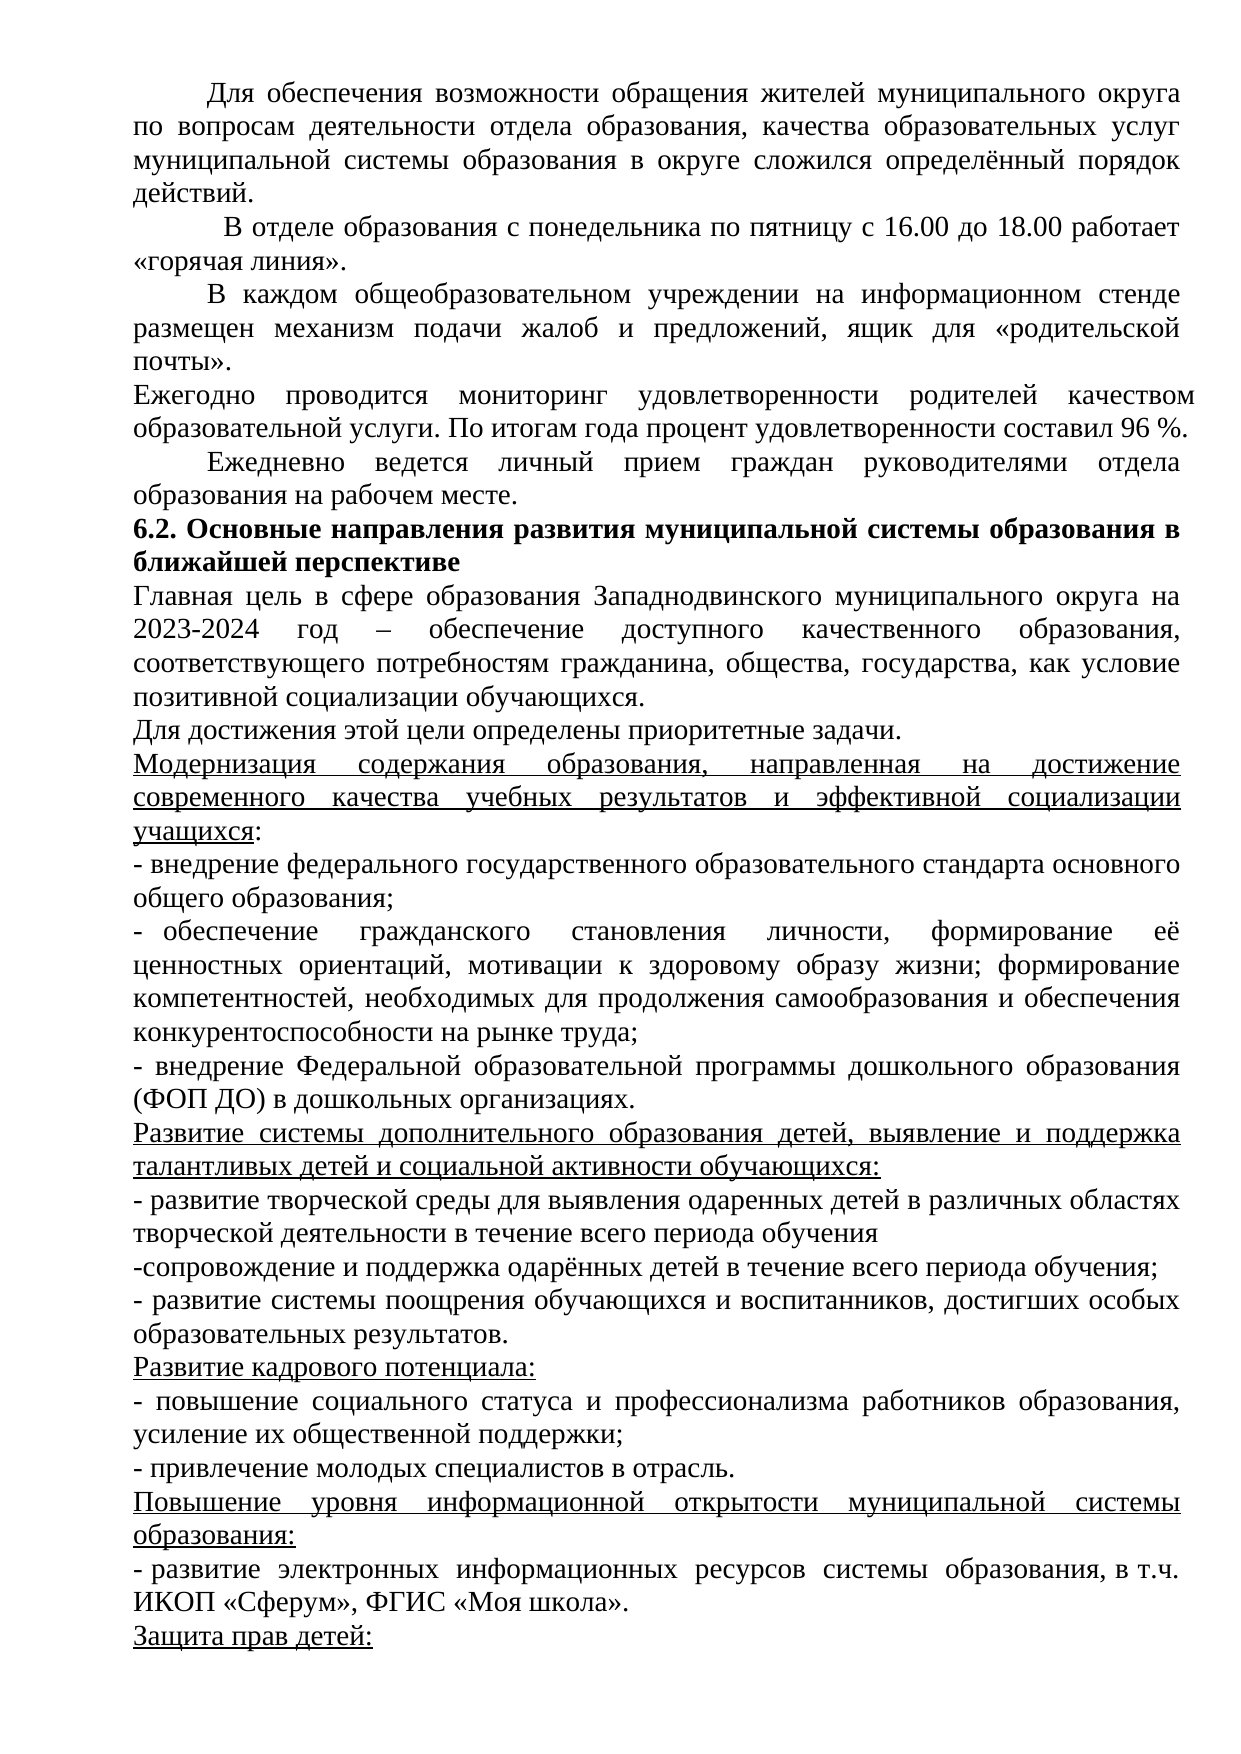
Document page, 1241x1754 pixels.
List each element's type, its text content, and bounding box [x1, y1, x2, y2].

text - внедрение федерального государственного образовательного стандарта основного общего образования; [133, 846, 1181, 913]
text - привлечение молодых специалистов в отрасль. [133, 1450, 1181, 1484]
text Модернизация содержания образования, направленная на достижение современного качества учебных результатов и эффективной социализации учащихся: [133, 746, 1181, 775]
text Для обеспечения возможности обращения жителей муниципального округа по вопросам деятельности отдела образования, качества образовательных услуг муниципальной системы образования в округе сложился определённый порядок действий. [133, 75, 1181, 209]
text Модернизация содержания образования, направленная на достижение современного качества учебных результатов и эффективной социализации учащихся: [133, 776, 1181, 808]
text Главная цель в сфере образования Западнодвинского муниципального округа на 2023-2024 год – обеспечение доступного качественного образования, соответствующего потребностям гражданина, общества, государства, как условие позитивной социализации обучающихся. [133, 578, 1181, 712]
text - развитие электронных информационных ресурсов системы образования, в т.ч. ИКОП «Сферум», ФГИС «Моя школа». [133, 1551, 1181, 1618]
text В каждом общеобразовательном учреждении на информационном стенде размещен механизм подачи жалоб и предложений, ящик для «родительской почты». [133, 276, 1181, 377]
text - развитие системы поощрения обучающихся и воспитанников, достигших особых образовательных результатов. [133, 1282, 1181, 1349]
text Ежедневно ведется личный прием граждан руководителями отдела образования на рабочем месте. [133, 444, 1181, 511]
text Защита прав детей: [133, 1618, 1181, 1651]
text Повышение уровня информационной открытости муниципальной системы образования: [133, 1484, 1181, 1513]
text - повышение социального статуса и профессионализма работников образования, усиление их общественной поддержки; [133, 1383, 1181, 1450]
text - обеспечение гражданского становления личности, формирование её ценностных ориентаций, мотивации к здоровому образу жизни; формирование компетентностей, необходимых для продолжения самообразования и обеспечения конкурентоспособности на рынке труда; [133, 913, 1181, 1048]
text - развитие творческой среды для выявления одаренных детей в различных областях творческой деятельности в течение всего периода обучения [133, 1182, 1181, 1249]
text Развитие системы дополнительного образования детей, выявление и поддержка талантливых детей и социальной активности обучающихся: [133, 1115, 1181, 1144]
text - внедрение Федеральной образовательной программы дошкольного образования (ФОП ДО) в дошкольных организациях. [133, 1048, 1181, 1115]
text Ежегодно проводится мониторинг удовлетворенности родителей качеством образовательной услуги. По итогам года процент удовлетворенности составил 96 %. [133, 377, 1196, 444]
text 6.2. Основные направления развития муниципальной системы образования в ближайшей перспективе [133, 511, 1181, 578]
text Развитие кадрового потенциала: [133, 1349, 1181, 1383]
text Развитие системы дополнительного образования детей, выявление и поддержка талантливых детей и социальной активности обучающихся: [133, 1145, 1181, 1182]
text Для достижения этой цели определены приоритетные задачи. [133, 712, 1181, 746]
text В отделе образования с понедельника по пятницу с 16.00 до 18.00 работает «горячая линия». [133, 209, 1181, 276]
text -сопровождение и поддержка одарённых детей в течение всего периода обучения; [133, 1249, 1181, 1282]
text Модернизация содержания образования, направленная на достижение современного качества учебных результатов и эффективной социализации учащихся: [133, 810, 1181, 846]
text Повышение уровня информационной открытости муниципальной системы образования: [133, 1514, 1181, 1551]
